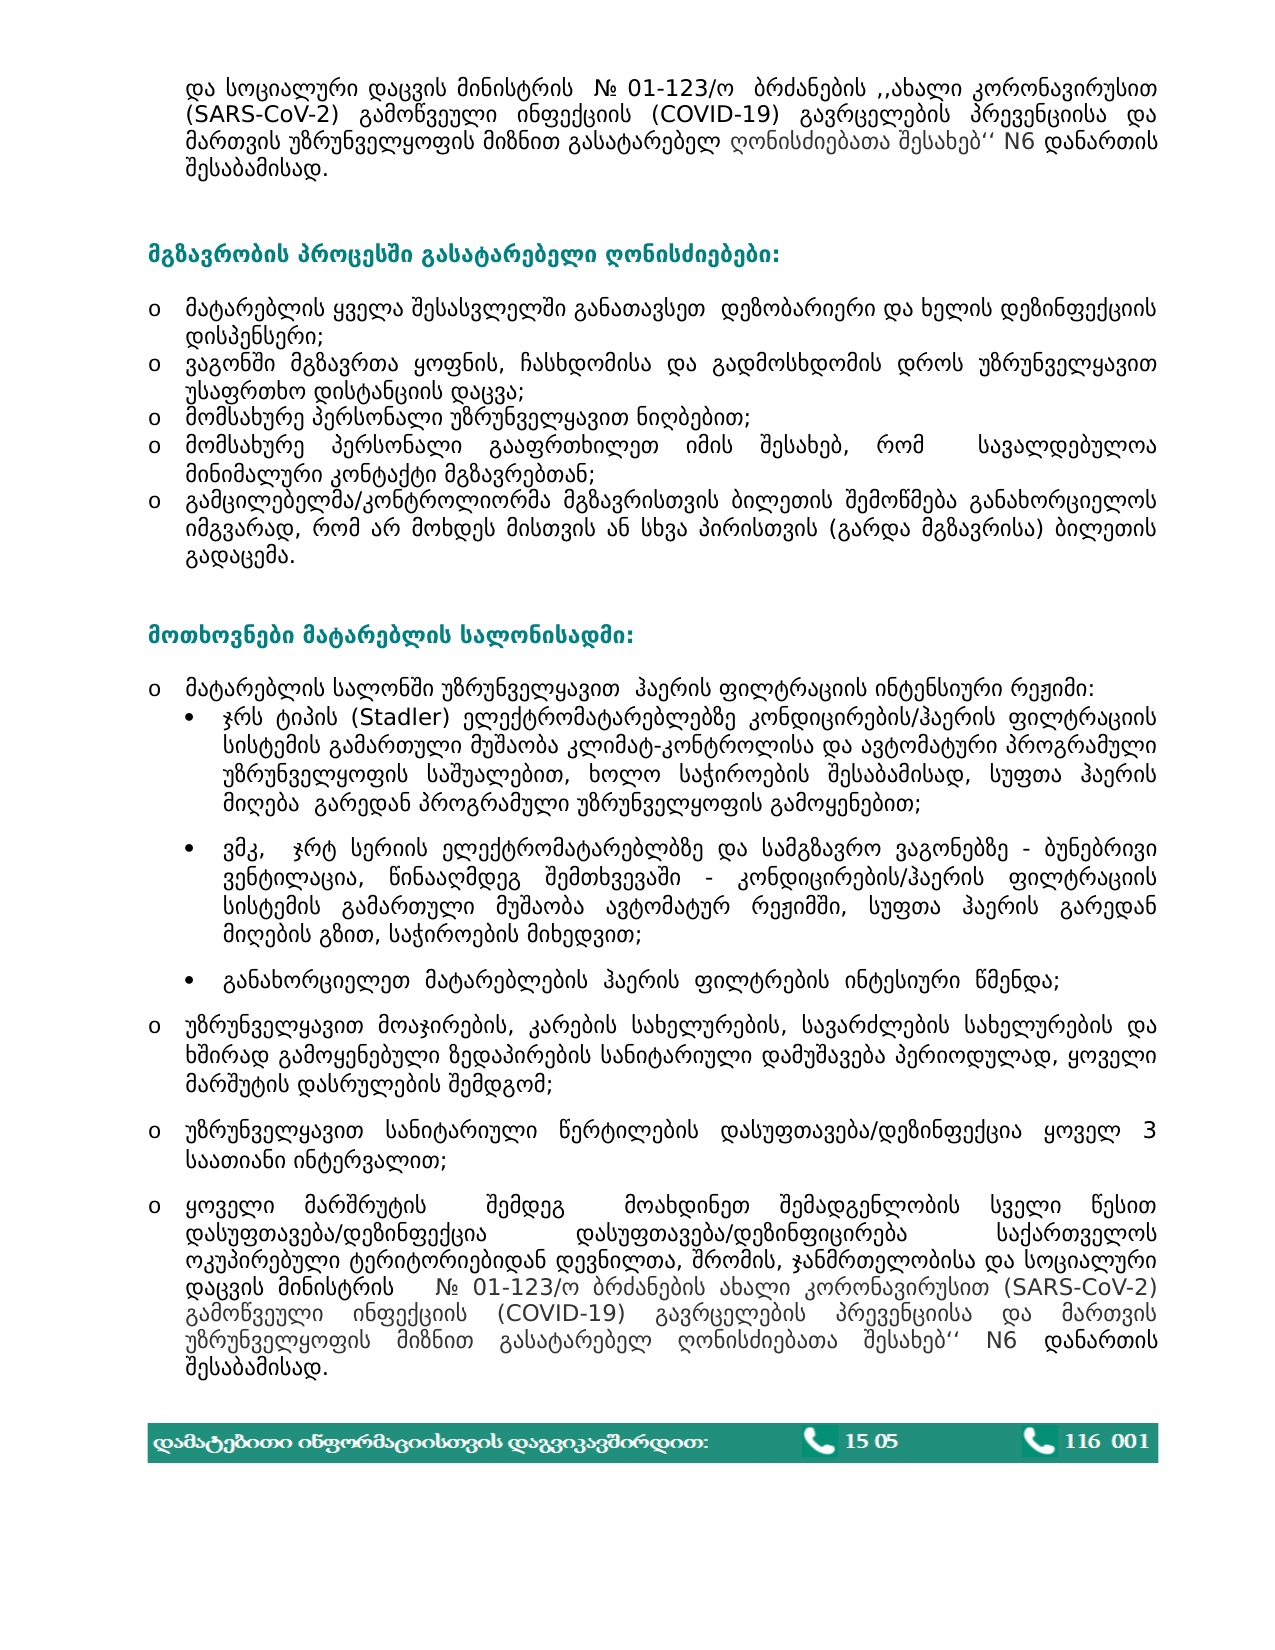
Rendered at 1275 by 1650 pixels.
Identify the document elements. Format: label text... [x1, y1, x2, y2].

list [148, 75, 1158, 182]
list ვმკ, ჯრტ სერიის ელექტრომატარებლბზე და სამგზავრო ვაგონებზე - ბუნებრივი ვენტილაცია, წინააღმდეგ შემთხვევაში - კონდიცირების/ჰაერის ფილტრაციის სისტემის გამართული მუშაობა ავტომატურ რეჟიმში, სუფთა ჰაერის გარედან მიღების გზით, საჭიროების მიხედვით; [185, 835, 1158, 948]
subtitle მომსახურე პერსონალი უზრუნველყავით ნიღბებით; [148, 404, 1158, 433]
subtitle მომსახურე პერსონალი გააფრთხილეთ იმის შესახებ, რომ სავალდებულოა მინიმალური კონტაქტი მგზავრებთან; [148, 433, 1158, 487]
subtitle მგზავრობის პროცესში გასატარებელი ღონისძიებები: [148, 242, 1158, 268]
list ჯრს ტიპის (Stadler) ელექტრომატარებლებზე კონდიცირების/ჰაერის ფილტრაციის სისტემის გამართული მუშაობა კლიმატ-კონტროლისა და ავტომატური პროგრამული უზრუნველყოფის საშუალებით, ხოლო საჭიროების შესაბამისად, სუფთა ჰაერის მიღება გარედან პროგრამული უზრუნველყოფის გამოყენებით; [185, 704, 1158, 817]
picture [147, 1423, 1159, 1463]
subtitle მატარებლის ყველა შესასვლელში განათავსეთ დეზობარიერი და ხელის დეზინფექციის დისპენსერი; [148, 295, 1158, 350]
subtitle გამცილებელმა/კონტროლიორმა მგზავრისთვის ბილეთის შემოწმება განახორციელოს იმგვარად, რომ არ მოხდეს მისთვის ან სხვა პირისთვის (გარდა მგზავრისა) ბილეთის გადაცემა. [148, 487, 1158, 569]
subtitle მოთხოვნები მატარებლის სალონისადმი: [148, 622, 1158, 649]
list უზრუნველყავით მოაჯირების, კარების სახელურების, სავარძლების სახელურების და ხშირად გამოყენებული ზედაპირების სანიტარიული დამუშავება პერიოდულად, ყოველი მარშუტის დასრულების შემდგომ; [148, 1012, 1158, 1098]
list ყოველი მარშრუტის შემდეგ მოახდინეთ შემადგენლობის სველი წესით დასუფთავება/დეზინფექცია დასუფთავება/დეზინფიცირება საქართველოს ოკუპირებული ტერიტორიებიდან დევნილთა, შრომის, ჯანმრთელობისა და სოციალური დაცვის მინისტრის № 01-123/ო ბრძანების ახალი კორონავირუსით (SARS-CoV-2) გამოწვეული ინფექციის (COVID-19) გავრცელების პრევენციისა და მართვის უზრუნველყოფის მიზნით გასატარებელ ღონისძიებათა შესახებ‘‘ N6 დანართის შესაბამისად. [148, 1192, 1158, 1381]
subtitle მატარებლის სალონში უზრუნველყავით ჰაერის ფილტრაციის ინტენსიური რეჟიმი: [148, 676, 1158, 704]
list უზრუნველყავით სანიტარიული წერტილების დასუფთავება/დეზინფექცია ყოველ 3 საათიანი ინტერვალით; [148, 1117, 1158, 1174]
subtitle ვაგონში მგზავრთა ყოფნის, ჩასხდომისა და გადმოსხდომის დროს უზრუნველყავით უსაფრთხო დისტანციის დაცვა; [148, 350, 1158, 404]
list განახორციელეთ მატარებლების ჰაერის ფილტრების ინტესიური წმენდა; [185, 967, 1158, 994]
